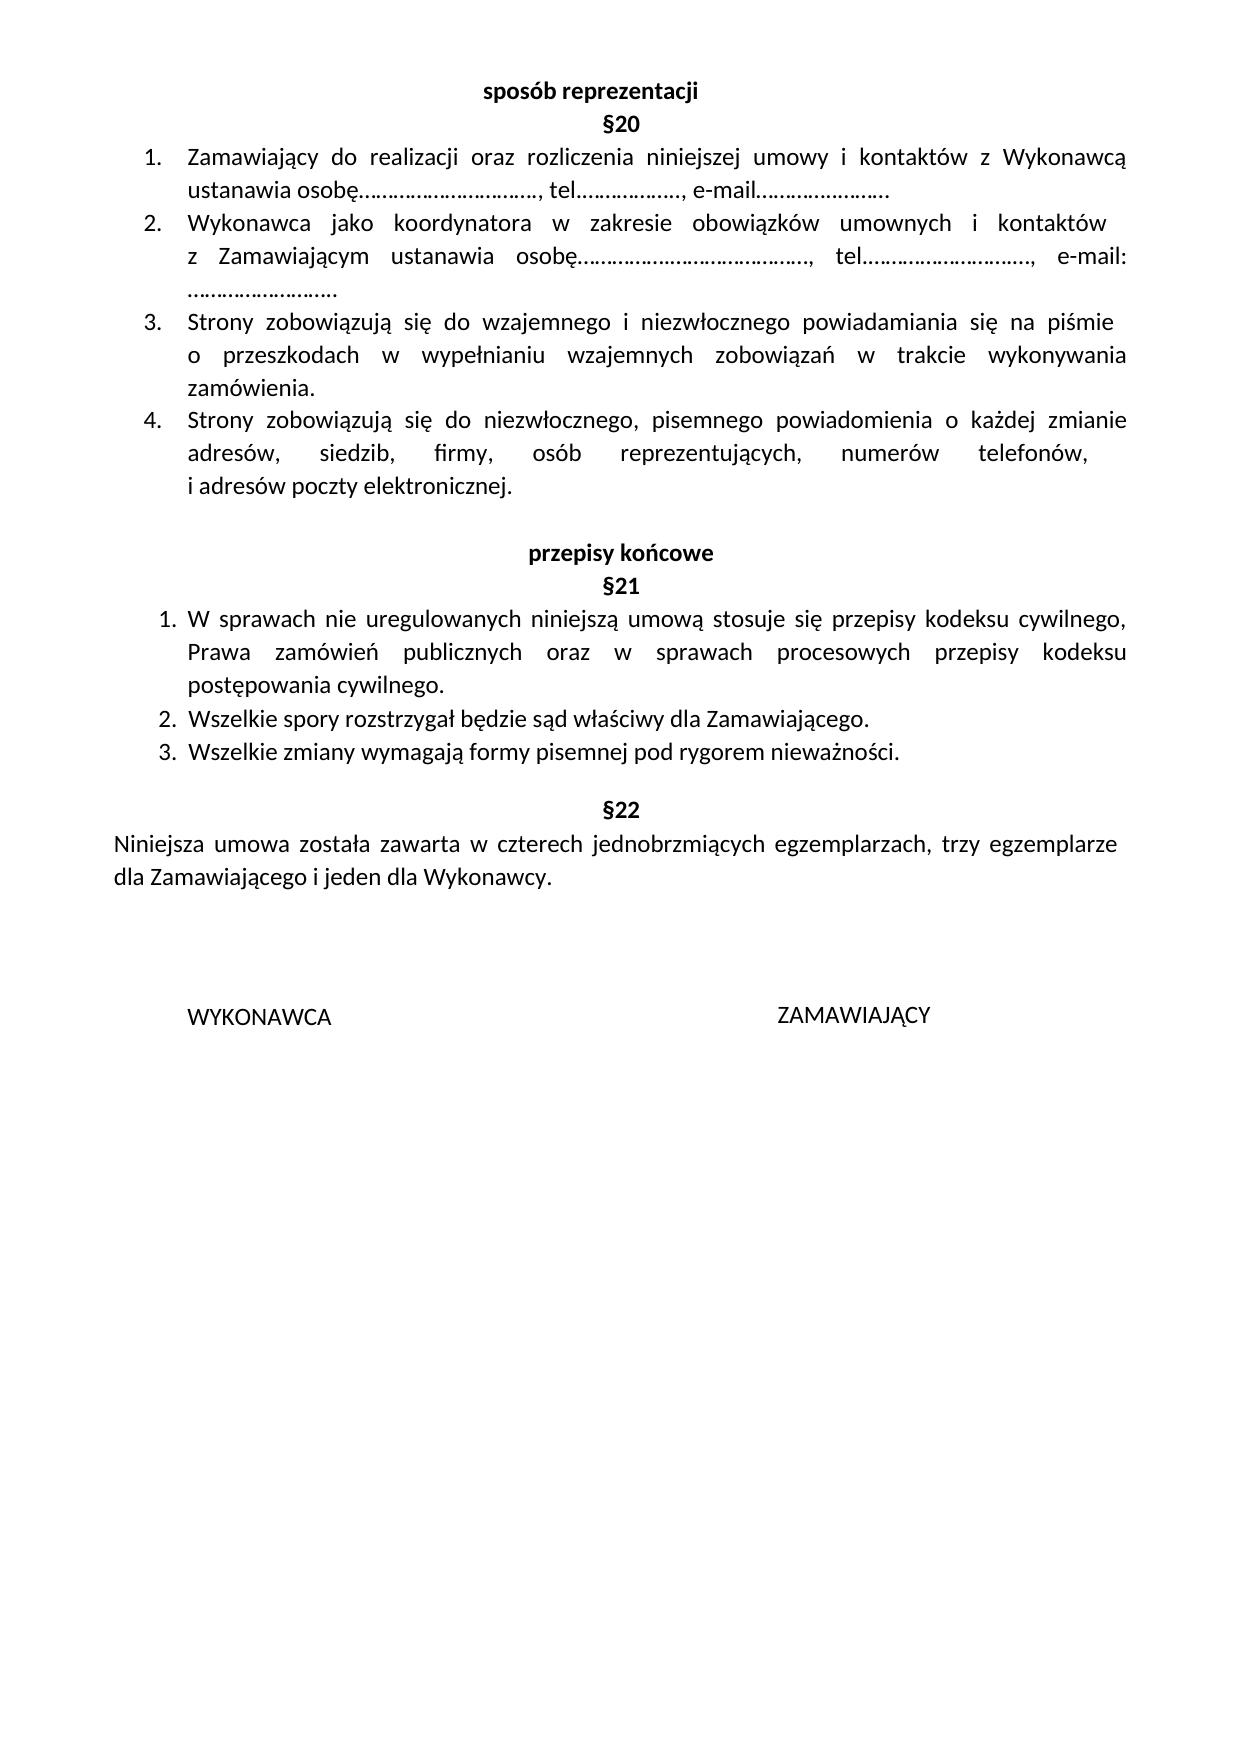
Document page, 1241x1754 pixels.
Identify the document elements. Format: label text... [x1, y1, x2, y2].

list Strony zobowiązują się do wzajemnego i niezwłocznego powiadamiania się na piśmie o przeszkodach w wypełnianiu wzajemnych zobowiązań w trakcie wykonywania zamówienia. [143, 306, 1128, 402]
text §22 [114, 794, 1128, 825]
subtitle sposób reprezentacji [483, 75, 1128, 105]
text §21 [114, 570, 1128, 600]
text §20 [114, 108, 1128, 139]
list Wykonawca jako koordynatora w zakresie obowiązków umownych i kontaktów z Zamawiającym ustanawia osobę…………….……………………, tel.…………………….…, e-mail: …………………….. [143, 207, 1128, 303]
text ZAMAWIAJĄCY [704, 999, 1128, 1029]
list W sprawach nie uregulowanych niniejszą umową stosuje się przepisy kodeksu cywilnego, Prawa zamówień publicznych oraz w sprawach procesowych przepisy kodeksu postępowania cywilnego. [158, 603, 1128, 700]
subtitle przepisy końcowe [114, 537, 1128, 567]
list Zamawiający do realizacji oraz rozliczenia niniejszej umowy i kontaktów z Wykonawcą ustanawia osobę…………………………., tel.…………….., e-mail…………..……… [143, 141, 1128, 205]
list Strony zobowiązują się do niezwłocznego, pisemnego powiadomienia o każdej zmianie adresów, siedzib, firmy, osób reprezentujących, numerów telefonów, i adresów poczty elektronicznej. [143, 405, 1128, 501]
list Wszelkie zmiany wymagają formy pisemnej pod rygorem nieważności. [158, 736, 1128, 767]
text Niniejsza umowa została zawarta w czterech jednobrzmiących egzemplarzach, trzy egzemplarze dla Zamawiającego i jeden dla Wykonawcy. [114, 828, 1128, 892]
list Wszelkie spory rozstrzygał będzie sąd właściwy dla Zamawiającego. [158, 703, 1128, 733]
